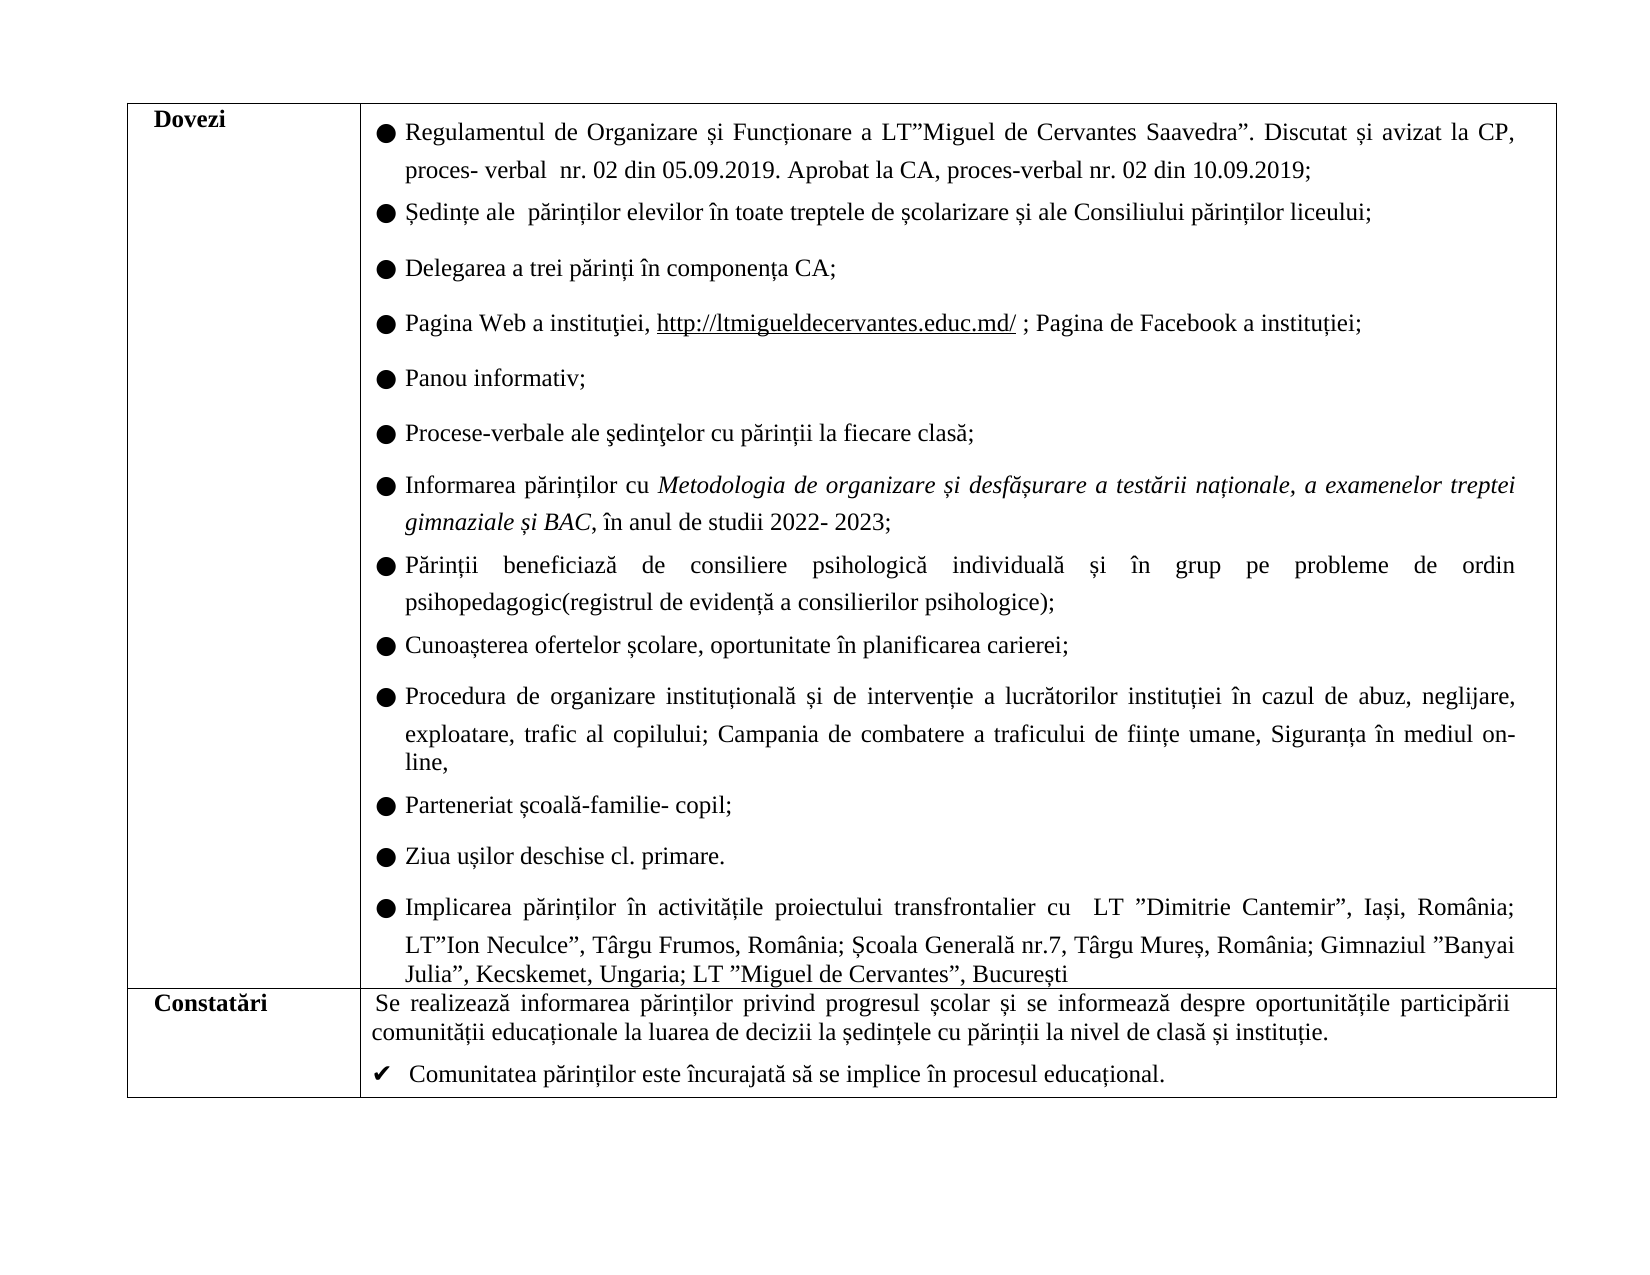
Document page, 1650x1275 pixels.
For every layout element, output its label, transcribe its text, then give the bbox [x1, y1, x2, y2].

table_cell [361, 989, 1556, 1097]
table_header Regulamentul de Organizare și Funcționare a LT”Miguel de Cervantes Saavedra”. Discutat și avizat la CP, proces- verbal nr. 02 din 05.09.2019. Aprobat la CA, proces-verbal nr. 02 din 10.09.2019; Ședințe ale părinților elevilor în toate treptele de școlarizare și ale Consiliului părinților liceului; Delegarea a trei părinți în componența CA; Pagina Web a instituţiei, http://ltmigueldecervantes.educ.md/ ; Pagina de Facebook a instituției; Panou informativ; Procese-verbale ale şedinţelor cu părinții la fiecare clasă; Informarea părinților cu Metodologia de organizare și desfășurare a testării naționale, a examenelor treptei gimnaziale și BAC, în anul de studii 2022- 2023; Părinții beneficiază de consiliere psihologică individuală și în grup pe probleme de ordin psihopedagogic(registrul de evidență a consilierilor psihologice); Cunoașterea ofertelor școlare, oportunitate în planificarea carierei; Procedura de organizare instituțională și de intervenție a lucrătorilor instituției în cazul de abuz, neglijare, exploatare, trafic al copilului; Campania de combatere a traficului de ființe umane, Siguranța în mediul on-line, Parteneriat școală-familie- copil; Ziua ușilor deschise cl. primare. Implicarea părinților în activitățile proiectului transfrontalier cu LT ”Dimitrie Cantemir”, Iași, România; LT”Ion Neculce”, Târgu Frumos, România; Școala Generală nr.7, Târgu Mureș, România; Gimnaziul ”Banyai Julia”, Kecskemet, Ungaria; LT ”Miguel de Cervantes”, București [361, 104, 1556, 987]
table_cell Constatări [128, 989, 360, 1097]
table_header Dovezi [128, 104, 360, 987]
